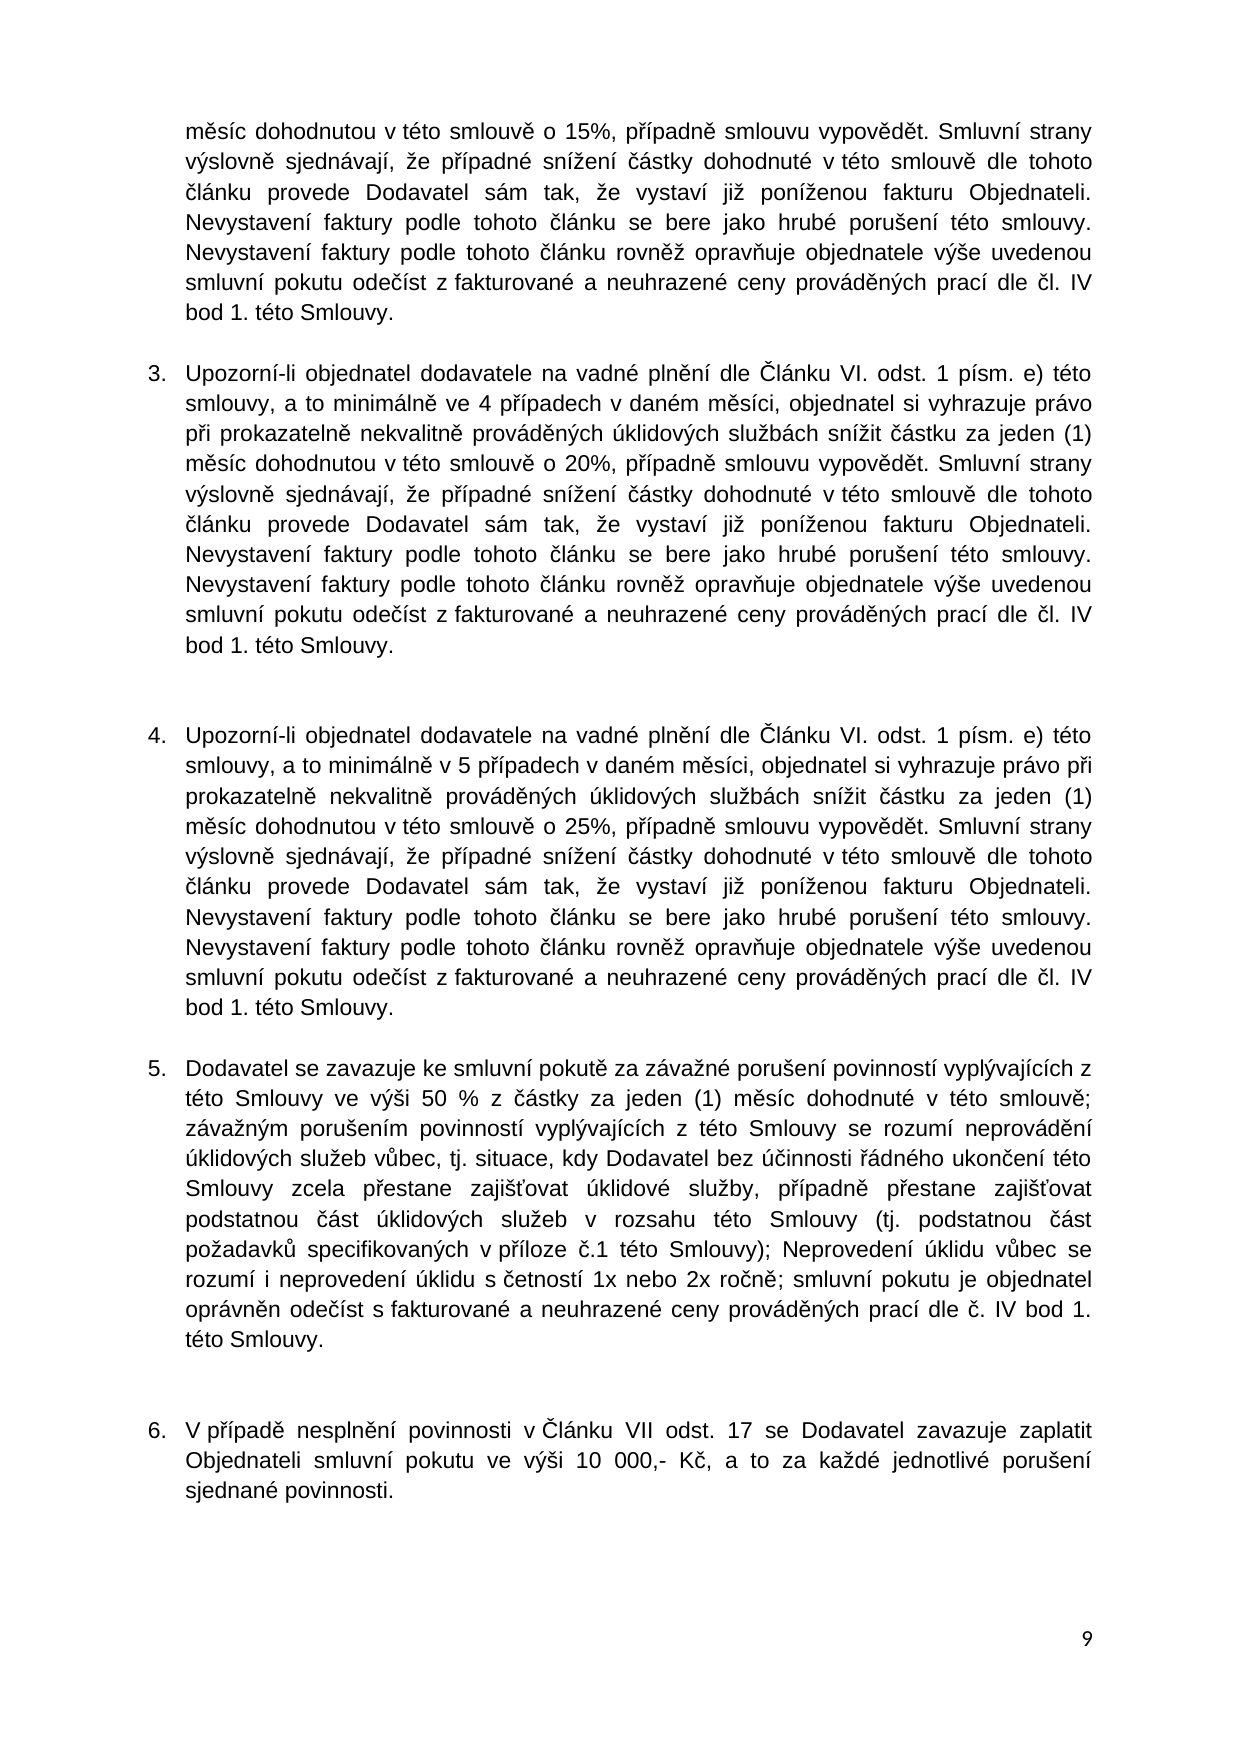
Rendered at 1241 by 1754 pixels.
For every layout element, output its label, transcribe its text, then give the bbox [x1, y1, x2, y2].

list Upozorní-li objednatel dodavatele na vadné plnění dle Článku VI. odst. 1 písm. e) této smlouvy, a to minimálně v 5 případech v daném měsíci, objednatel si vyhrazuje právo při prokazatelně nekvalitně prováděných úklidových službách snížit částku za jeden (1) měsíc dohodnutou v této smlouvě o 25%, případně smlouvu vypovědět. Smluvní strany výslovně sjednávají, že případné snížení částky dohodnuté v této smlouvě dle tohoto článku provede Dodavatel sám tak, že vystaví již poníženou fakturu Objednateli. Nevystavení faktury podle tohoto článku se bere jako hrubé porušení této smlouvy. Nevystavení faktury podle tohoto článku rovněž opravňuje objednatele výše uvedenou smluvní pokutu odečíst z fakturované a neuhrazené ceny prováděných prací dle čl. IV bod 1. této Smlouvy. [148, 722, 1092, 1021]
list V případě nesplnění povinnosti v Článku VII odst. 17 se Dodavatel zavazuje zaplatit Objednateli smluvní pokutu ve výši 10 000,- Kč, a to za každé jednotlivé porušení sjednané povinnosti. [148, 1417, 1092, 1504]
list Upozorní-li objednatel dodavatele na vadné plnění dle Článku VI. odst. 1 písm. e) této smlouvy, a to minimálně ve 4 případech v daném měsíci, objednatel si vyhrazuje právo při prokazatelně nekvalitně prováděných úklidových službách snížit částku za jeden (1) měsíc dohodnutou v této smlouvě o 20%, případně smlouvu vypovědět. Smluvní strany výslovně sjednávají, že případné snížení částky dohodnuté v této smlouvě dle tohoto článku provede Dodavatel sám tak, že vystaví již poníženou fakturu Objednateli. Nevystavení faktury podle tohoto článku se bere jako hrubé porušení této smlouvy. Nevystavení faktury podle tohoto článku rovněž opravňuje objednatele výše uvedenou smluvní pokutu odečíst z fakturované a neuhrazené ceny prováděných prací dle čl. IV bod 1. této Smlouvy. [148, 360, 1092, 658]
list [148, 118, 1092, 326]
list Dodavatel se zavazuje ke smluvní pokutě za závažné porušení povinností vyplývajících z této Smlouvy ve výši 50 % z částky za jeden (1) měsíc dohodnuté v této smlouvě; závažným porušením povinností vyplývajících z této Smlouvy se rozumí neprovádění úklidových služeb vůbec, tj. situace, kdy Dodavatel bez účinnosti řádného ukončení této Smlouvy zcela přestane zajišťovat úklidové služby, případně přestane zajišťovat podstatnou část úklidových služeb v rozsahu této Smlouvy (tj. podstatnou část požadavků specifikovaných v příloze č.1 této Smlouvy); Neprovedení úklidu vůbec se rozumí i neprovedení úklidu s četností 1x nebo 2x ročně; smluvní pokutu je objednatel oprávněn odečíst s fakturované a neuhrazené ceny prováděných prací dle č. IV bod 1. této Smlouvy. [148, 1054, 1092, 1353]
